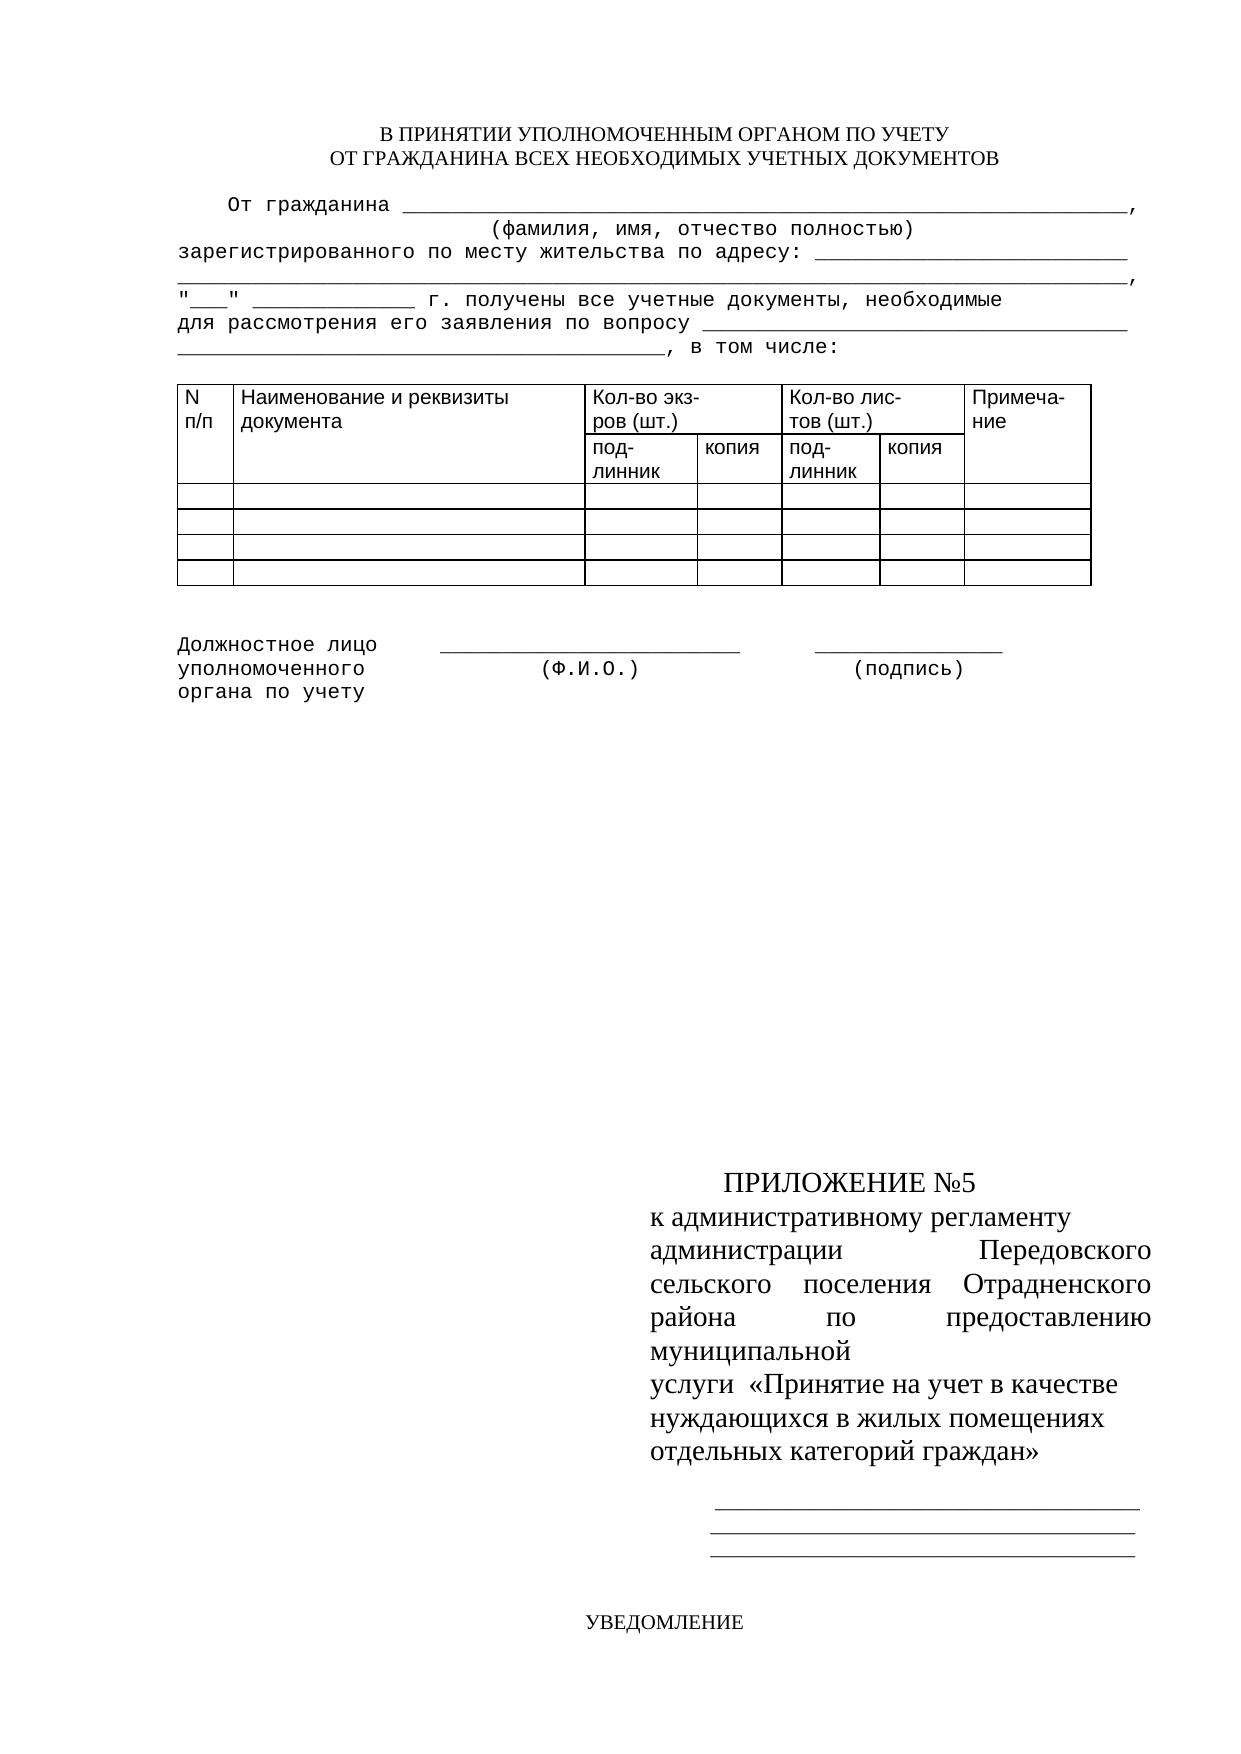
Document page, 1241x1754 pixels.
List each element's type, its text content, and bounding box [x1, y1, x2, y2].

text (фамилия, имя, отчество полностью) [177, 218, 1152, 241]
table_cell [234, 561, 584, 584]
text __________________________________ [177, 1491, 1152, 1515]
text ПРИЛОЖЕНИЕ №5 [679, 1165, 1152, 1199]
table_cell [881, 561, 964, 584]
table_cell [698, 484, 781, 508]
text __________________________________ [310, 1515, 1152, 1538]
table_cell [178, 484, 233, 508]
table_cell [783, 484, 879, 508]
table_cell [965, 510, 1090, 533]
table_cell [965, 561, 1090, 584]
text администрации Передовского сельского поселения Отрадненского района по предоставлению муниципальной [650, 1232, 1152, 1366]
text для рассмотрения его заявления по вопросу __________________________________ [177, 312, 1152, 336]
table_cell [698, 561, 781, 584]
table_cell [586, 561, 697, 584]
text _______________________________________, в том числе: [177, 336, 1152, 359]
text органа по учету [177, 681, 1152, 705]
table_cell [783, 561, 879, 584]
table_cell [881, 535, 964, 559]
title ОТ ГРАЖДАНИНА ВСЕХ НЕОБХОДИМЫХ УЧЕТНЫХ ДОКУМЕНТОВ [177, 146, 1152, 170]
text услуги «Принятие на учет в качестве нуждающихся в жилых помещениях отдельных категорий граждан» [650, 1366, 1152, 1467]
text __________________________________ [310, 1538, 1152, 1562]
table_cell [178, 535, 233, 559]
table_cell [965, 484, 1090, 508]
table_cell [178, 561, 233, 584]
text ____________________________________________________________________________, [177, 265, 1152, 289]
text к административному регламенту [650, 1199, 1152, 1232]
table_cell [881, 510, 964, 533]
text "___" _____________ г. получены все учетные документы, необходимые [177, 289, 1152, 312]
text уполномоченного (Ф.И.О.) (подпись) [177, 658, 1152, 681]
title УВЕДОМЛЕНИЕ [177, 1610, 1152, 1634]
table_cell [234, 484, 584, 508]
table_cell [234, 510, 584, 533]
table_header Наименование и реквизиты документа [234, 385, 584, 482]
table_header Кол-во лис- тов (шт.) [783, 385, 964, 433]
table_cell [234, 535, 584, 559]
table_cell под- линник [783, 435, 879, 482]
table_cell [178, 510, 233, 533]
table_cell [881, 484, 964, 508]
title В ПРИНЯТИИ УПОЛНОМОЧЕННЫМ ОРГАНОМ ПО УЧЕТУ [177, 122, 1152, 146]
table_cell [783, 535, 879, 559]
text зарегистрированного по месту жительства по адресу: _________________________ [177, 241, 1152, 265]
table_cell [586, 535, 697, 559]
table_header N п/п [178, 385, 233, 482]
table_cell [698, 510, 781, 533]
table_cell копия [881, 435, 964, 482]
table_header Примеча- ние [965, 385, 1090, 482]
table_cell [586, 484, 697, 508]
table_cell [783, 510, 879, 533]
table_header Кол-во экз- ров (шт.) [586, 385, 781, 433]
table_cell [965, 535, 1090, 559]
text Должностное лицо ________________________ _______________ [177, 634, 1152, 658]
table_cell копия [698, 435, 781, 482]
table_cell под- линник [586, 435, 697, 482]
table_cell [698, 535, 781, 559]
text От гражданина __________________________________________________________, [177, 194, 1152, 218]
table_cell [586, 510, 697, 533]
